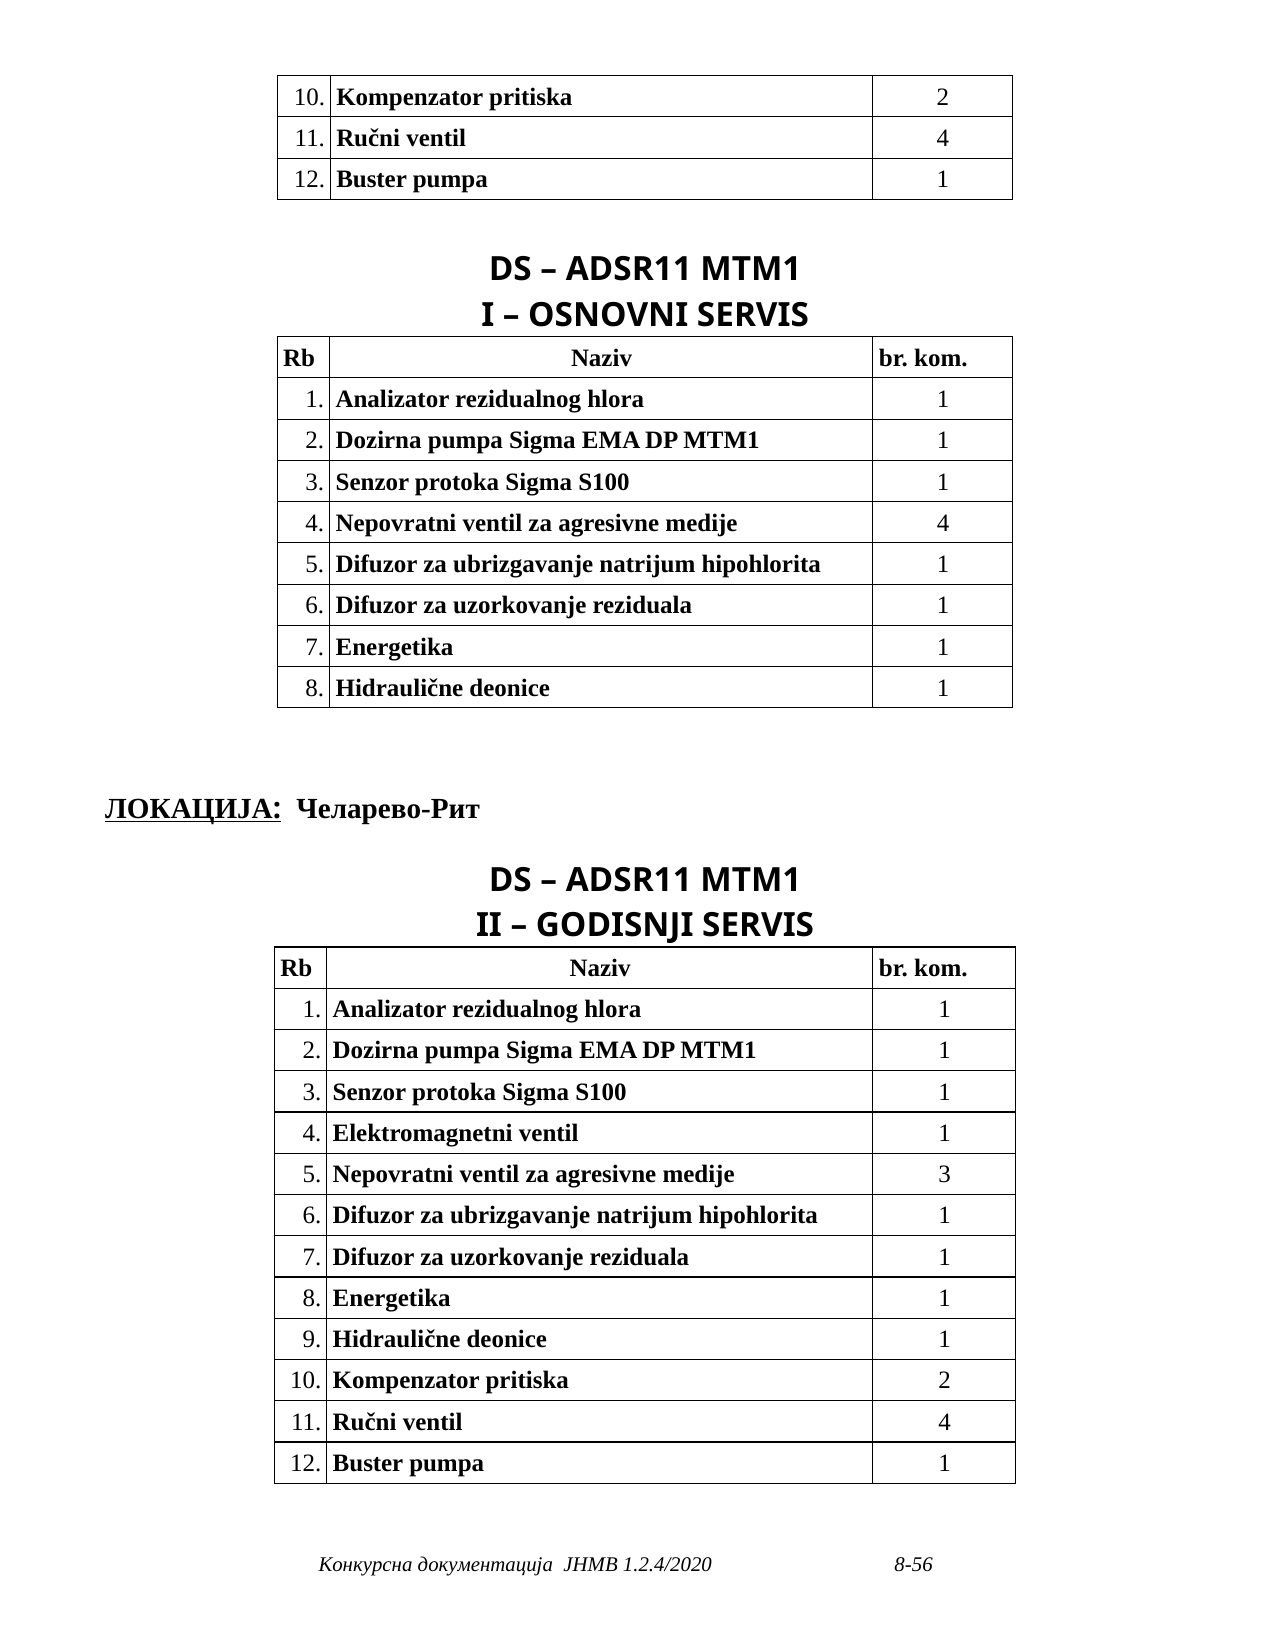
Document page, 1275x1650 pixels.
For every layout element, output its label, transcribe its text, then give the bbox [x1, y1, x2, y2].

table_cell 1 [873, 1319, 1015, 1359]
text DS – ADSR11 MTM1 [105, 245, 1185, 291]
table_cell 3. [278, 461, 329, 501]
table_cell 4. [278, 502, 329, 542]
table_cell 5. [278, 543, 329, 583]
table_cell 1. [278, 378, 329, 418]
text I – OSNOVNI SERVIS [105, 291, 1185, 336]
text II – GODISNJI SERVIS [105, 901, 1185, 946]
table_cell 1 [873, 1113, 1015, 1153]
table_cell 2. [278, 420, 329, 460]
text ЛОКАЦИЈА: Челарево-Рит [105, 788, 1185, 827]
table_cell Kompenzator pritiska [331, 76, 872, 116]
table_cell 1 [873, 1278, 1015, 1318]
table_cell Dozirna pumpa Sigma EMA DP MTM1 [327, 1030, 872, 1070]
table_cell Senzor protoka Sigma S100 [330, 461, 872, 501]
table_cell 1 [873, 378, 1012, 418]
table_cell 8. [275, 1278, 326, 1318]
table_cell 10. [278, 76, 330, 116]
table_cell 12. [275, 1443, 326, 1483]
table_cell 1 [873, 159, 1012, 199]
table_cell 8. [278, 667, 329, 707]
table_header br. kom. [873, 337, 1012, 377]
table_cell 7. [275, 1236, 326, 1276]
table_cell Difuzor za uzorkovanje reziduala [327, 1236, 872, 1276]
table_cell Buster pumpa [327, 1443, 872, 1483]
table_cell 4 [873, 1401, 1015, 1441]
table_cell 1 [873, 1236, 1015, 1276]
table_cell Nepovratni ventil za agresivne medije [330, 502, 872, 542]
table_cell Hidraulične deonice [330, 667, 872, 707]
table_header Naziv [327, 948, 872, 988]
text DS – ADSR11 MTM1 [105, 856, 1185, 901]
table_cell 1 [873, 1195, 1015, 1235]
table_cell Energetika [327, 1278, 872, 1318]
table_cell Hidraulične deonice [327, 1319, 872, 1359]
table_cell 5. [275, 1154, 326, 1194]
table_cell 12. [278, 159, 330, 199]
table_cell 1 [873, 989, 1015, 1029]
table_cell 10. [275, 1360, 326, 1400]
table_cell 1 [873, 585, 1012, 625]
table_cell Difuzor za ubrizgavanje natrijum hipohlorita [327, 1195, 872, 1235]
table_header Rb [278, 337, 329, 377]
table_cell 4 [873, 117, 1012, 157]
table_cell 1 [873, 543, 1012, 583]
table_cell 11. [275, 1401, 326, 1441]
table_cell 1 [873, 1030, 1015, 1070]
table_cell 1 [873, 1443, 1015, 1483]
table_cell 3 [873, 1154, 1015, 1194]
table_header br. kom. [873, 948, 1015, 988]
table_cell 11. [278, 117, 330, 157]
table_cell Difuzor za uzorkovanje reziduala [330, 585, 872, 625]
table_header Naziv [330, 337, 872, 377]
table_cell Analizator rezidualnog hlora [330, 378, 872, 418]
table_cell 9. [275, 1319, 326, 1359]
table_cell 1 [873, 626, 1012, 666]
table_cell 1 [873, 1071, 1015, 1111]
table_cell 7. [278, 626, 329, 666]
table_header Rb [275, 948, 326, 988]
table_cell Nepovratni ventil za agresivne medije [327, 1154, 872, 1194]
table_cell 4. [275, 1113, 326, 1153]
table_cell Elektromagnetni ventil [327, 1113, 872, 1153]
table_cell 6. [275, 1195, 326, 1235]
table_cell Dozirna pumpa Sigma EMA DP MTM1 [330, 420, 872, 460]
table_cell 2. [275, 1030, 326, 1070]
table_cell 2 [873, 1360, 1015, 1400]
table_cell 6. [278, 585, 329, 625]
table_cell 2 [873, 76, 1012, 116]
table_cell Senzor protoka Sigma S100 [327, 1071, 872, 1111]
table_cell 3. [275, 1071, 326, 1111]
table_cell Difuzor za ubrizgavanje natrijum hipohlorita [330, 543, 872, 583]
table_cell 1 [873, 420, 1012, 460]
table_cell 1 [873, 667, 1012, 707]
table_cell 1 [873, 461, 1012, 501]
table_cell 1. [275, 989, 326, 1029]
table_cell Energetika [330, 626, 872, 666]
table_cell Ručni ventil [331, 117, 872, 157]
table_cell Analizator rezidualnog hlora [327, 989, 872, 1029]
table_cell 4 [873, 502, 1012, 542]
table_cell Kompenzator pritiska [327, 1360, 872, 1400]
table_cell Ručni ventil [327, 1401, 872, 1441]
table_cell Buster pumpa [331, 159, 872, 199]
